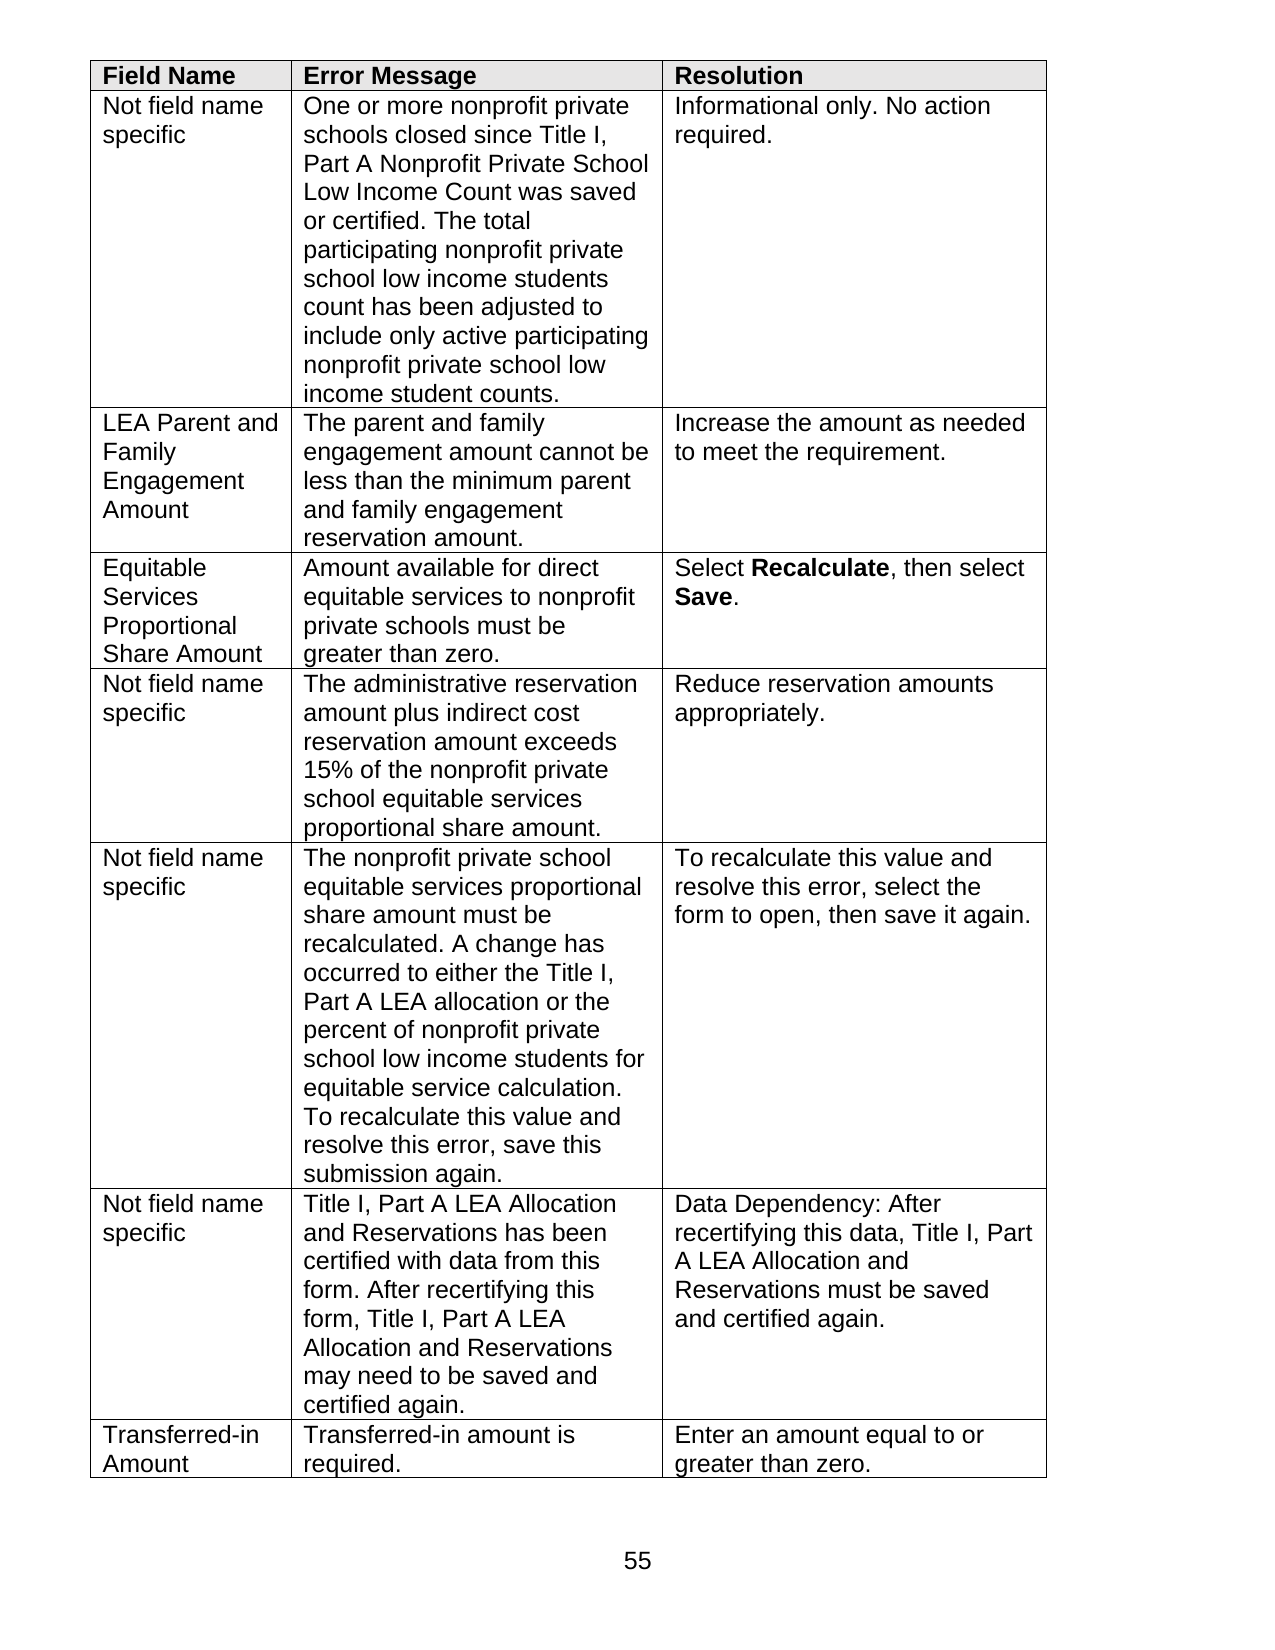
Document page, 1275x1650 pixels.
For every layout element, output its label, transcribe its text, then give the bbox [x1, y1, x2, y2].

table_header Field Name [91, 61, 291, 90]
table_header Error Message [292, 61, 662, 90]
table_cell The nonprofit private school equitable services proportional share amount must be recalculated. A change has occurred to either the Title I, Part A LEA allocation or the percent of nonprofit private school low income students for equitable service calculation. To recalculate this value and resolve this error, save this submission again. [292, 843, 662, 1188]
table_cell LEA Parent and Family Engagement Amount [91, 408, 291, 552]
table_cell Title I, Part A LEA Allocation and Reservations has been certified with data from this form. After recertifying this form, Title I, Part A LEA Allocation and Reservations may need to be saved and certified again. [292, 1189, 662, 1419]
table_cell Amount available for direct equitable services to nonprofit private schools must be greater than zero. [292, 553, 662, 668]
table_cell To recalculate this value and resolve this error, select the form to open, then save it again. [663, 843, 1046, 1188]
table_cell Select Recalculate, then select Save. [663, 553, 1046, 668]
table_cell Data Dependency: After recertifying this data, Title I, Part A LEA Allocation and Reservations must be saved and certified again. [663, 1189, 1046, 1419]
table_cell One or more nonprofit private schools closed since Title I, Part A Nonprofit Private School Low Income Count was saved or certified. The total participating nonprofit private school low income students count has been adjusted to include only active participating nonprofit private school low income student counts. [292, 91, 662, 407]
table_cell Not field name specific [91, 669, 291, 842]
table_cell Transferred-in amount is required. [292, 1420, 662, 1477]
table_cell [91, 91, 291, 407]
table_cell Transferred-in Amount [91, 1420, 291, 1477]
table_cell Informational only. No action required. [663, 91, 1046, 407]
table_cell The administrative reservation amount plus indirect cost reservation amount exceeds 15% of the nonprofit private school equitable services proportional share amount. [292, 669, 662, 842]
table_cell Not field name specific [91, 843, 291, 1188]
table_cell The parent and family engagement amount cannot be less than the minimum parent and family engagement reservation amount. [292, 408, 662, 552]
table_header Resolution [663, 61, 1046, 90]
table_cell Equitable Services Proportional Share Amount [91, 553, 291, 668]
table_cell Increase the amount as needed to meet the requirement. [663, 408, 1046, 552]
table_cell Reduce reservation amounts appropriately. [663, 669, 1046, 842]
table_cell Not field name specific [91, 1189, 291, 1419]
table_cell Enter an amount equal to or greater than zero. [663, 1420, 1046, 1477]
